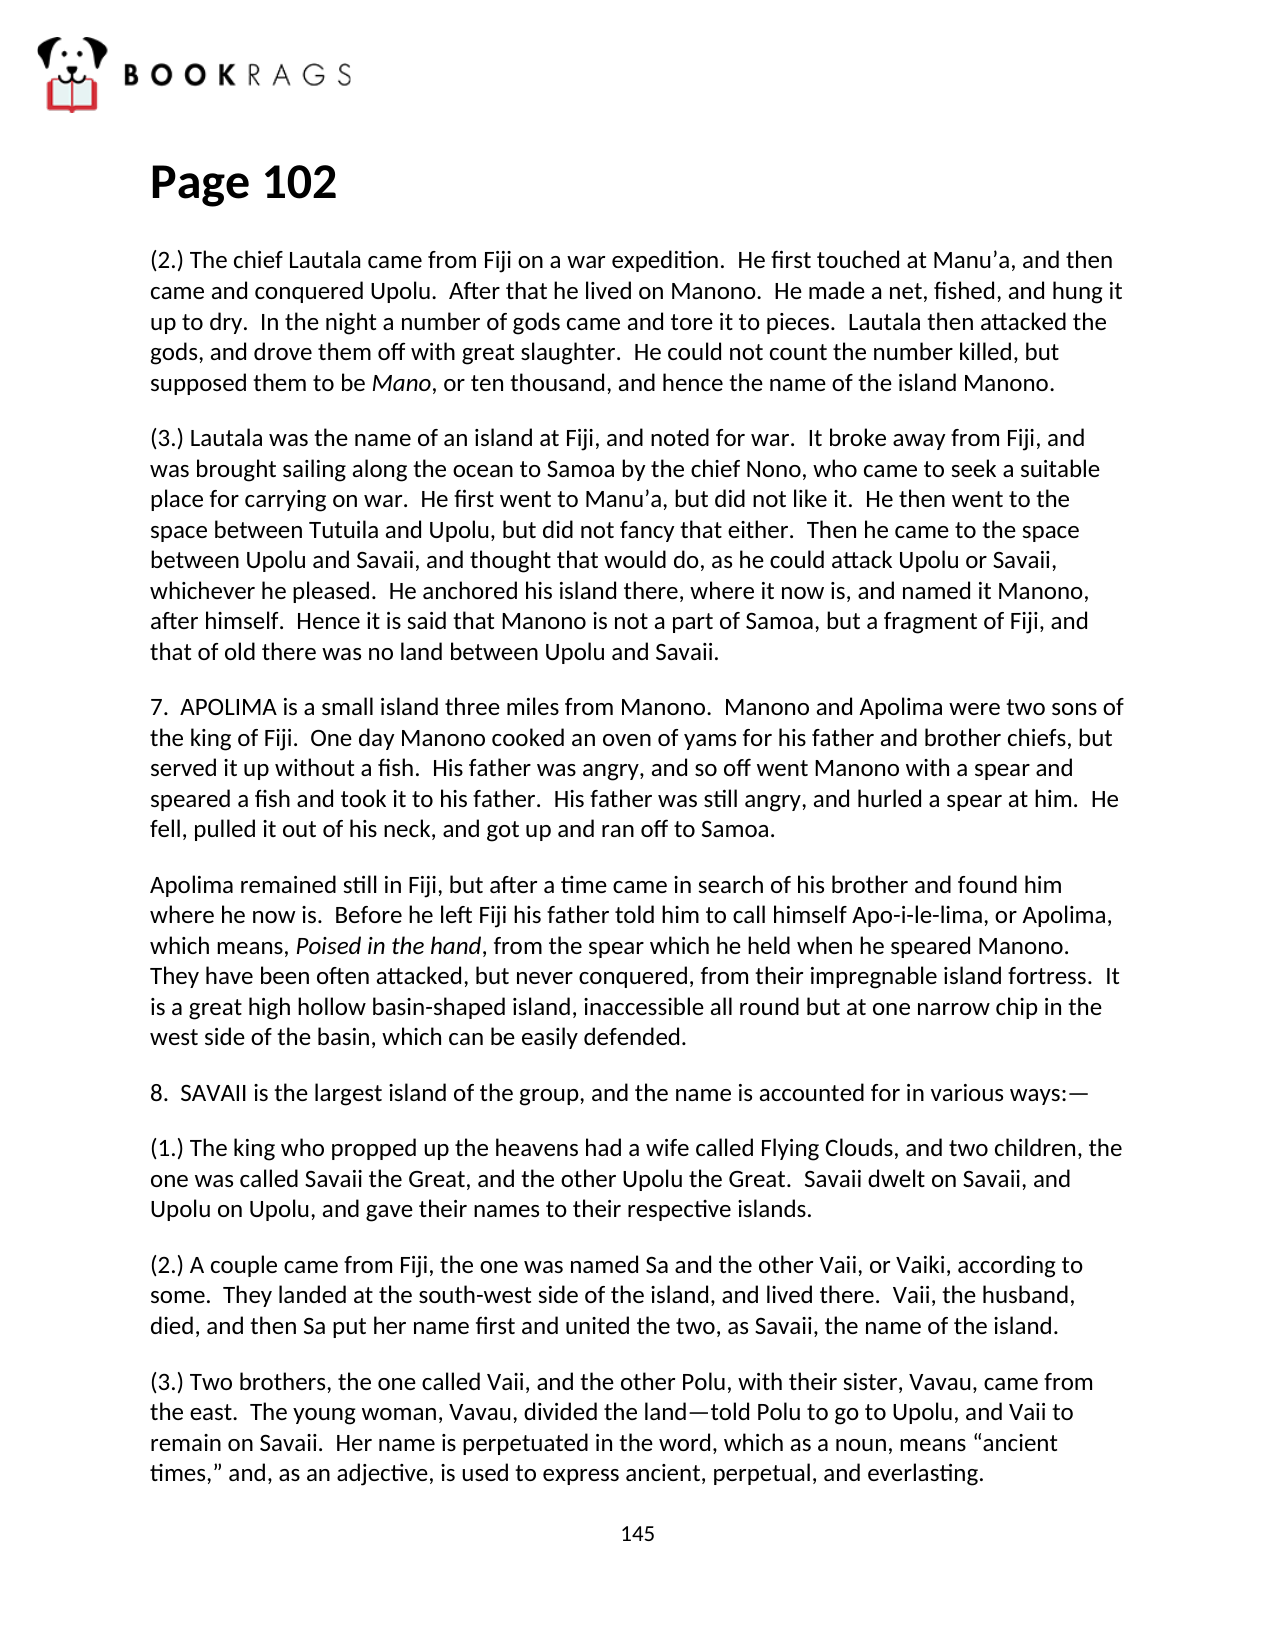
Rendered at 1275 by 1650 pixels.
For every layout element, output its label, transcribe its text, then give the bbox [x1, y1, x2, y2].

text (2.) A couple came from Fiji, the one was named Sa and the other Vaii, or Vaiki, according to some. They landed at the south-west side of the island, and lived there. Vaii, the husband, died, and then Sa put her name first and united the two, as Savaii, the name of the island. [150, 1249, 1125, 1341]
text Apolima remained still in Fiji, but after a time came in search of his brother and found him where he now is. Before he left Fiji his father told him to call himself Apo-i-le-lima, or Apolima, which means, Poised in the hand, from the spear which he held when he speared Manono. They have been often attacked, but never conquered, from their impregnable island fortress. It is a great high hollow basin-shaped island, inaccessible all round but at one narrow chip in the west side of the basin, which can be easily defended. [150, 869, 1125, 1052]
text 7. APOLIMA is a small island three miles from Manono. Manono and Apolima were two sons of the king of Fiji. One day Manono cooked an oven of yams for his father and brother chiefs, but served it up without a fish. His father was angry, and so off went Manono with a spear and speared a fish and took it to his father. His father was still angry, and hurled a spear at him. He fell, pulled it out of his neck, and got up and ran off to Samoa. [150, 691, 1125, 844]
text 8. SAVAII is the largest island of the group, and the name is accounted for in various ways:—­ [150, 1077, 1125, 1108]
text (2.) The chief Lautala came from Fiji on a war expedition. He first touched at Manu’a, and then came and conquered Upolu. After that he lived on Manono. He made a net, fished, and hung it up to dry. In the night a number of gods came and tore it to pieces. Lautala then attacked the gods, and drove them off with great slaughter. He could not count the number killed, but supposed them to be Mano, or ten thousand, and hence the name of the island Manono. [150, 244, 1125, 397]
picture [37, 37, 351, 113]
text (1.) The king who propped up the heavens had a wife called Flying Clouds, and two children, the one was called Savaii the Great, and the other Upolu the Great. Savaii dwelt on Savaii, and Upolu on Upolu, and gave their names to their respective islands. [150, 1133, 1125, 1224]
text (3.) Lautala was the name of an island at Fiji, and noted for war. It broke away from Fiji, and was brought sailing along the ocean to Samoa by the chief Nono, who came to seek a suitable place for carrying on war. He first went to Manu’a, but did not like it. He then went to the space between Tutuila and Upolu, but did not fancy that either. Then he came to the space between Upolu and Savaii, and thought that would do, as he could attack Upolu or Savaii, whichever he pleased. He anchored his island there, where it now is, and named it Manono, after himself. Hence it is said that Manono is not a part of Samoa, but a fragment of Fiji, and that of old there was no land between Upolu and Savaii. [150, 422, 1125, 666]
text (3.) Two brothers, the one called Vaii, and the other Polu, with their sister, Vavau, came from the east. The young woman, Vavau, divided the land—­told Polu to go to Upolu, and Vaii to remain on Savaii. Her name is perpetuated in the word, which as a noun, means “ancient times,” and, as an adjective, is used to express ancient, perpetual, and everlasting. [150, 1366, 1125, 1488]
text Page 102 [150, 150, 1125, 211]
